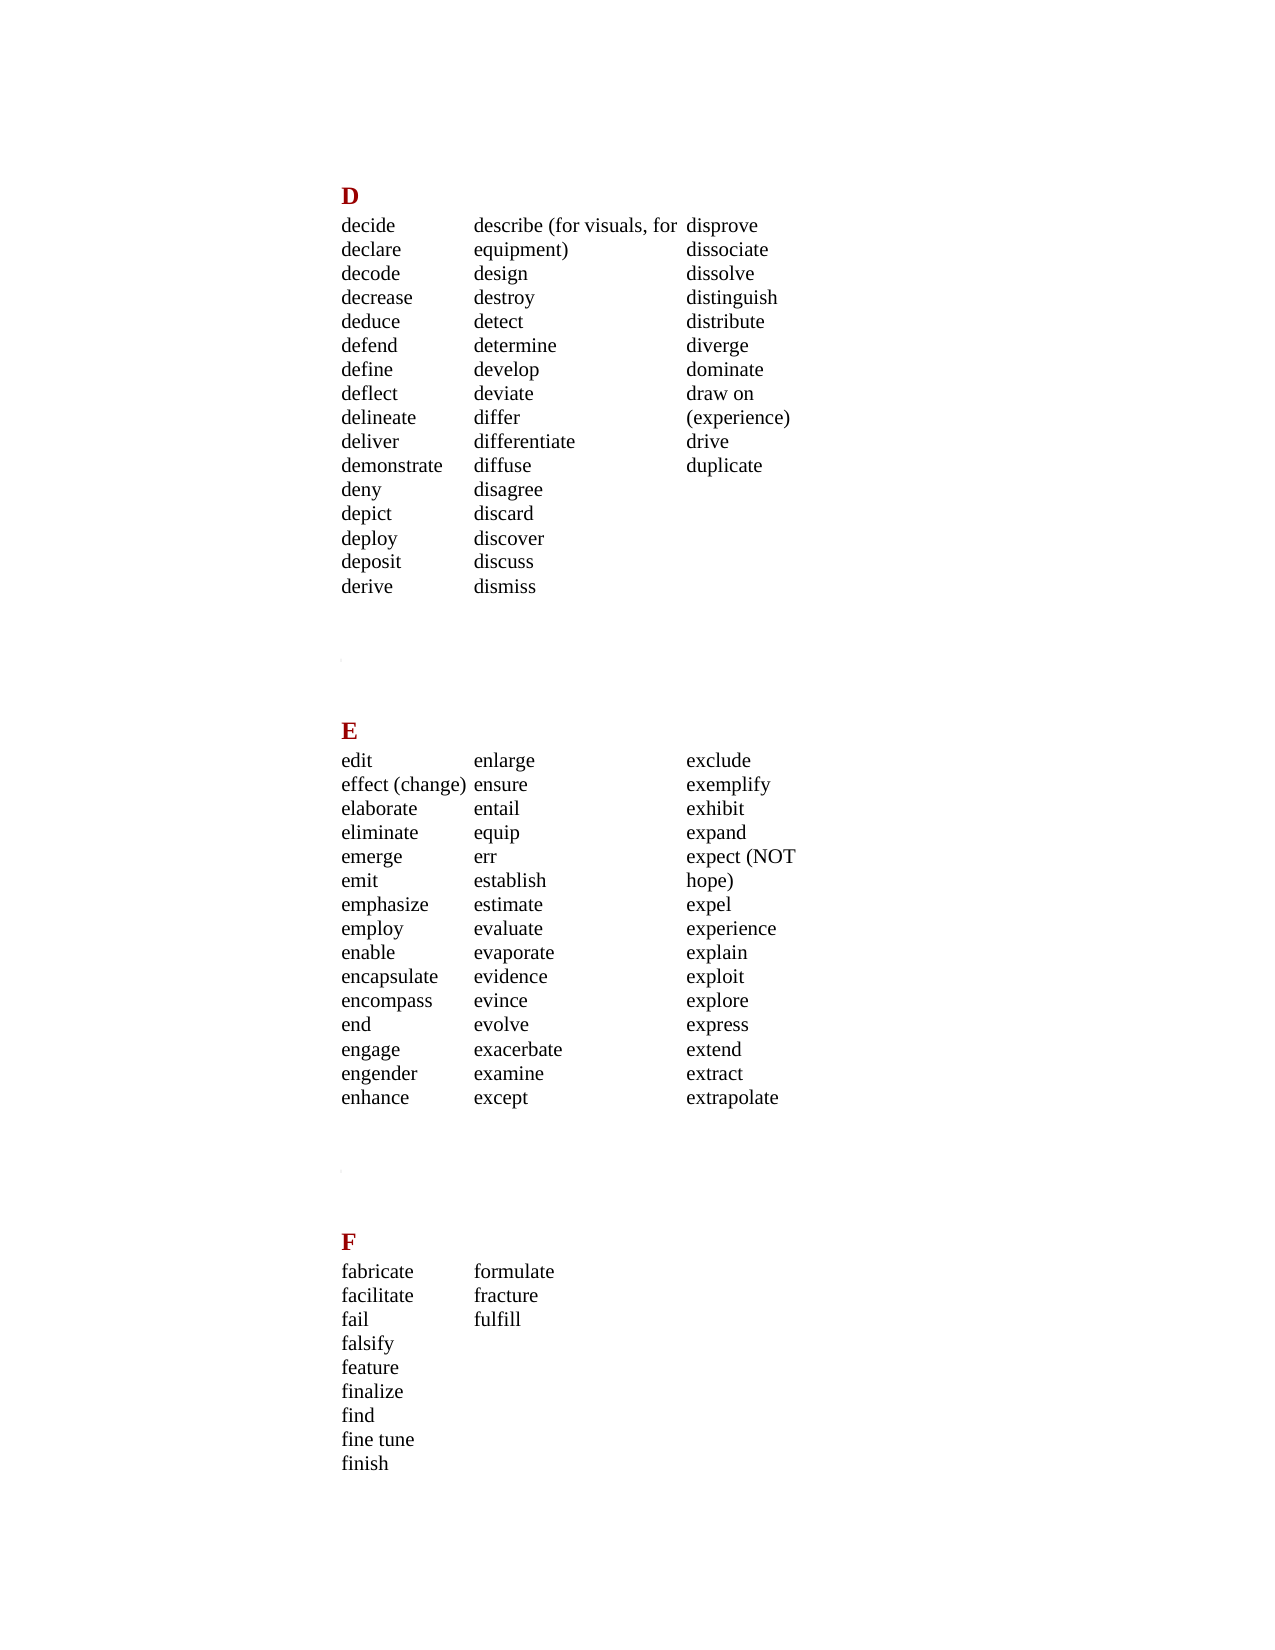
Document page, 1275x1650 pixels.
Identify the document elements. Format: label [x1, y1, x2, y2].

table_cell [296, 150, 979, 1500]
